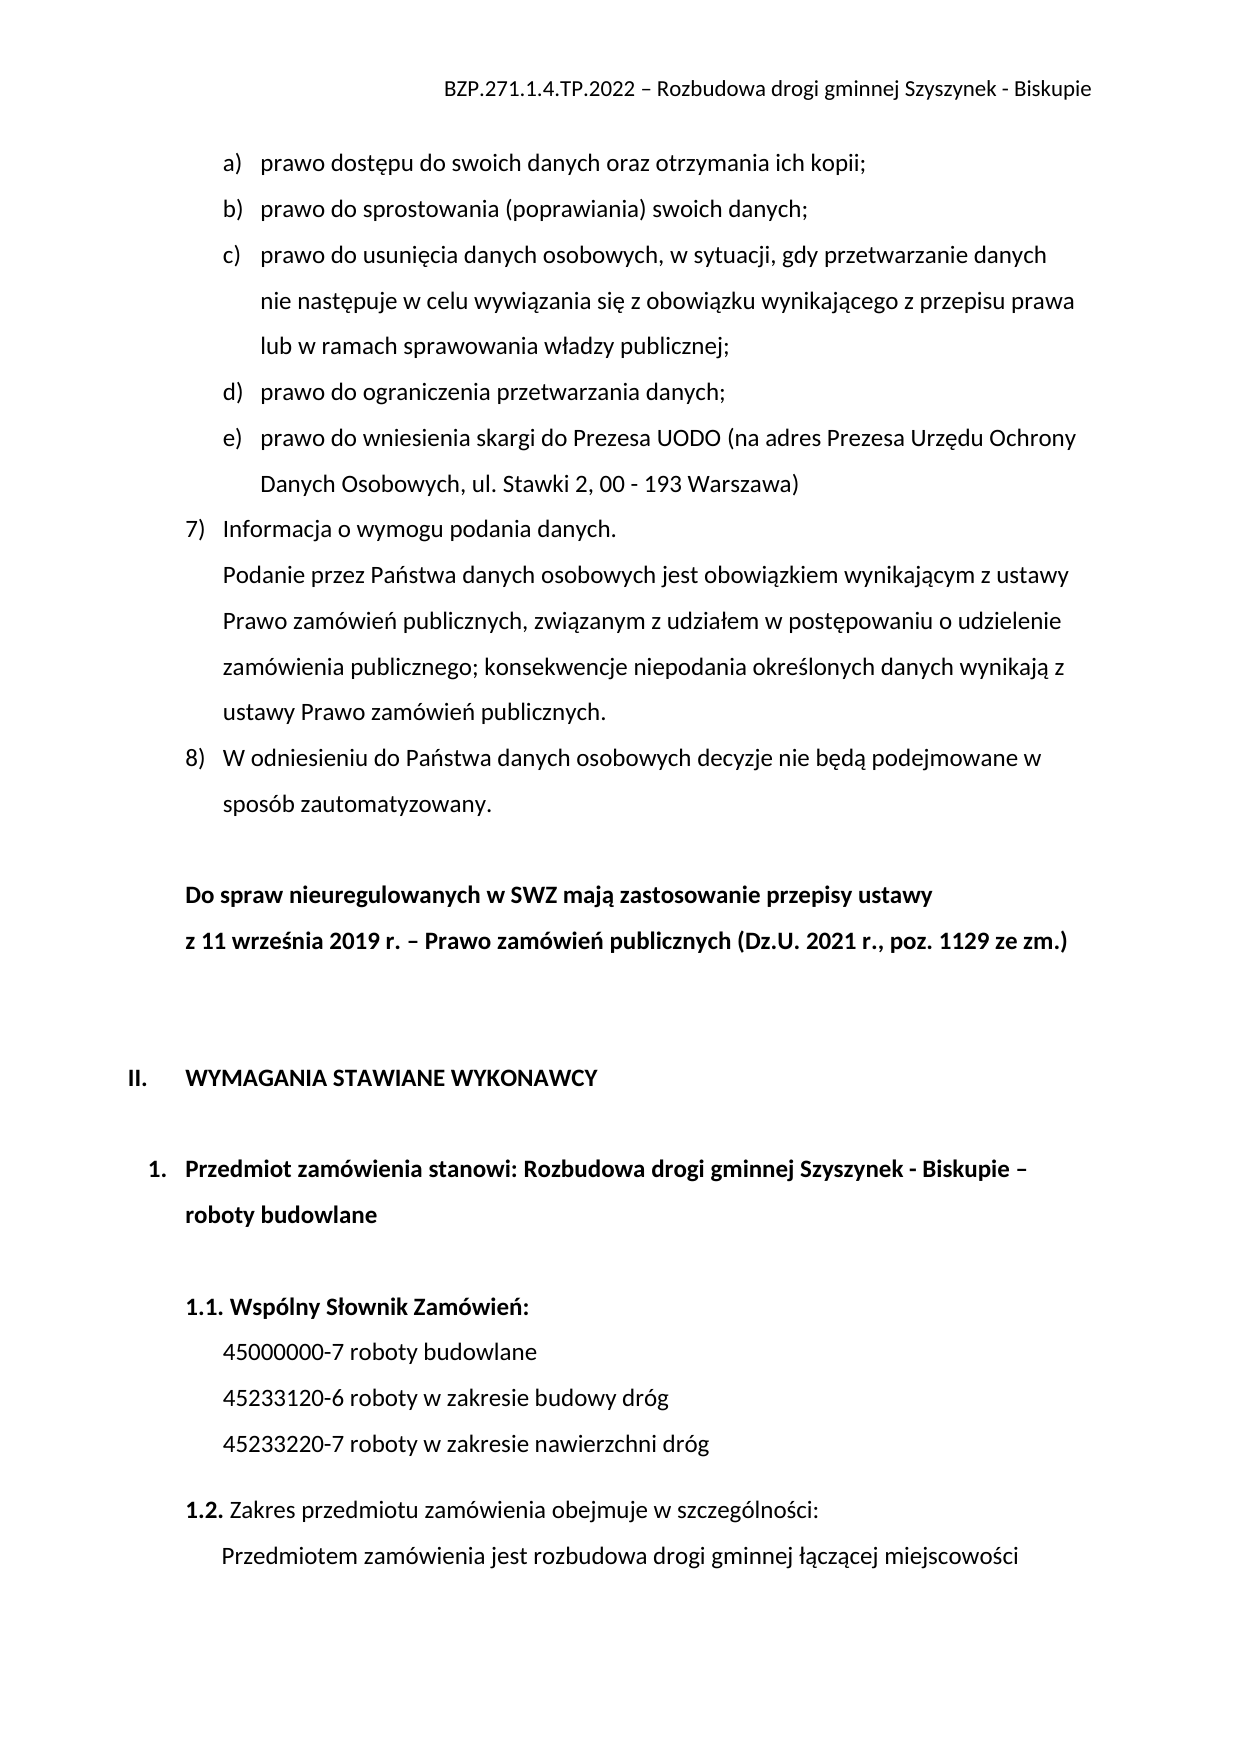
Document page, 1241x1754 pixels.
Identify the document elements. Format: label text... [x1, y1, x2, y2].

list prawo dostępu do swoich danych oraz otrzymania ich kopii; [223, 148, 1093, 178]
list 1.1. Wspólny Słownik Zamówień: [185, 1291, 1093, 1321]
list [221, 1540, 1093, 1571]
list Podanie przez Państwa danych osobowych jest obowiązkiem wynikającym z ustawy Prawo zamówień publicznych, związanym z udziałem w postępowaniu o udzielenie zamówienia publicznego; konsekwencje niepodania określonych danych wynikają z ustawy Prawo zamówień publicznych. [223, 559, 1093, 727]
list prawo do ograniczenia przetwarzania danych; [223, 376, 1093, 407]
list 1.2. Zakres przedmiotu zamówienia obejmuje w szczególności: [185, 1494, 1093, 1525]
list W odniesieniu do Państwa danych osobowych decyzje nie będą podejmowane w sposób zautomatyzowany. [185, 742, 1093, 818]
list prawo do usunięcia danych osobowych, w sytuacji, gdy przetwarzanie danych nie następuje w celu wywiązania się z obowiązku wynikającego z przepisu prawa lub w ramach sprawowania władzy publicznej; [223, 239, 1093, 361]
text 45233120-6 roboty w zakresie budowy dróg [223, 1382, 1093, 1413]
text 45233220-7 roboty w zakresie nawierzchni dróg [223, 1428, 1093, 1458]
list Informacja o wymogu podania danych. [185, 513, 1093, 544]
list prawo do wniesienia skargi do Prezesa UODO (na adres Prezesa Urzędu Ochrony Danych Osobowych, ul. Stawki 2, 00 - 193 Warszawa) [223, 422, 1093, 498]
list WYMAGANIA STAWIANE WYKONAWCY [148, 1062, 1093, 1093]
list Do spraw nieuregulowanych w SWZ mają zastosowanie przepisy ustawy [185, 879, 1093, 910]
text 45000000-7 roboty budowlane [223, 1337, 1093, 1367]
list Przedmiot zamówienia stanowi: Rozbudowa drogi gminnej Szyszynek - Biskupie – roboty budowlane [148, 1154, 1093, 1230]
list z 11 września 2019 r. – Prawo zamówień publicznych (Dz.U. 2021 r., poz. 1129 ze zm.) [185, 925, 1093, 956]
list prawo do sprostowania (poprawiania) swoich danych; [223, 193, 1093, 224]
